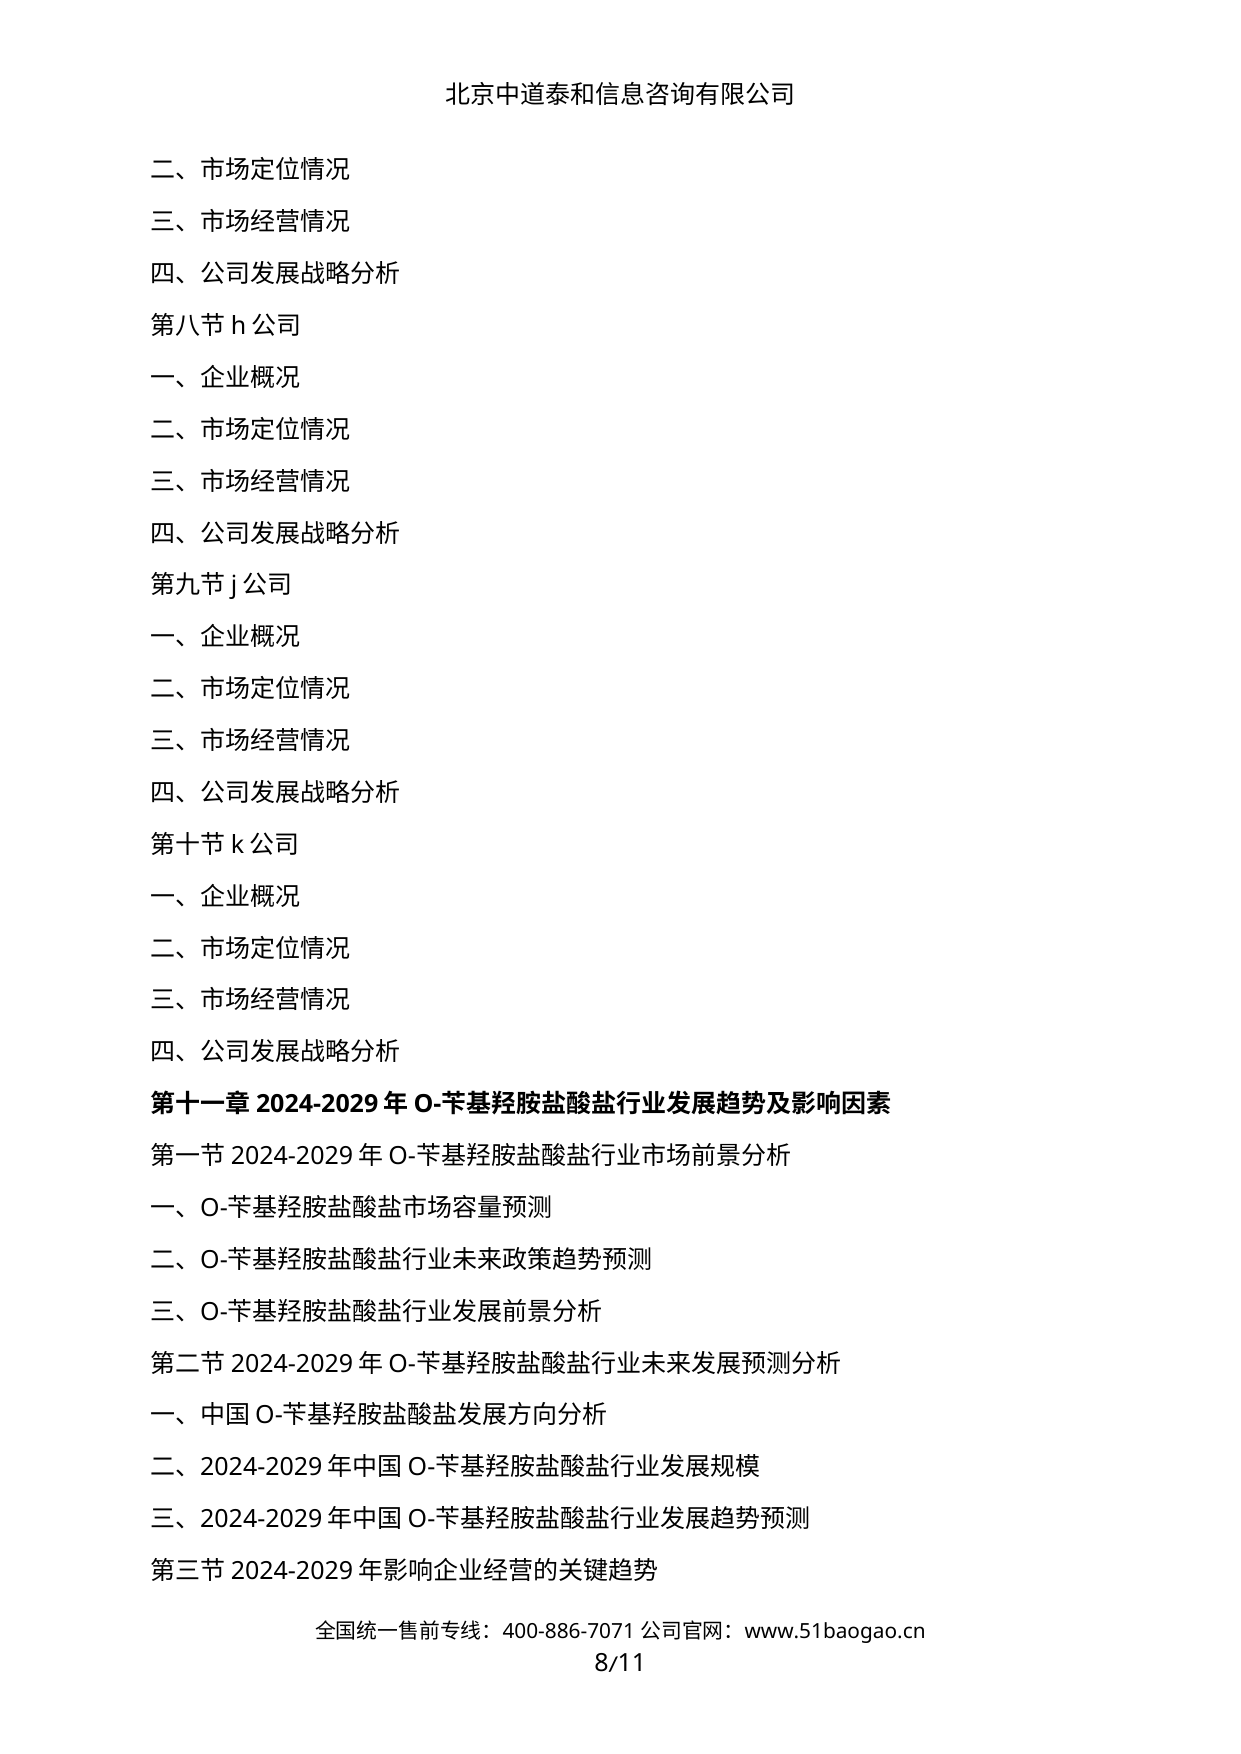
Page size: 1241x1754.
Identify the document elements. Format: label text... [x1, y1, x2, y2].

text 四、公司发展战略分析 [150, 254, 1090, 290]
text 一、中国O-苄基羟胺盐酸盐发展方向分析 [150, 1395, 1090, 1431]
text 四、公司发展战略分析 [150, 1032, 1090, 1068]
text 一、企业概况 [150, 357, 1090, 394]
text 第十节 k公司 [150, 824, 1090, 861]
text 三、市场经营情况 [150, 980, 1090, 1016]
text 二、市场定位情况 [150, 150, 1090, 186]
text 四、公司发展战略分析 [150, 513, 1090, 549]
text 三、市场经营情况 [150, 202, 1090, 238]
text 第八节 h公司 [150, 306, 1090, 342]
text 第一节 2024-2029年O-苄基羟胺盐酸盐行业市场前景分析 [150, 1136, 1090, 1172]
text 四、公司发展战略分析 [150, 772, 1090, 809]
text 二、市场定位情况 [150, 409, 1090, 446]
text 第三节 2024-2029年影响企业经营的关键趋势 [150, 1551, 1090, 1587]
text 第二节 2024-2029年O-苄基羟胺盐酸盐行业未来发展预测分析 [150, 1343, 1090, 1379]
text 三、市场经营情况 [150, 461, 1090, 497]
text 一、企业概况 [150, 617, 1090, 653]
text 一、企业概况 [150, 876, 1090, 912]
text 第九节 j公司 [150, 565, 1090, 601]
text 二、市场定位情况 [150, 928, 1090, 964]
text 三、市场经营情况 [150, 721, 1090, 757]
text 三、2024-2029年中国O-苄基羟胺盐酸盐行业发展趋势预测 [150, 1499, 1090, 1535]
text 第十一章 2024-2029年O-苄基羟胺盐酸盐行业发展趋势及影响因素 [150, 1084, 1090, 1120]
text 二、市场定位情况 [150, 669, 1090, 705]
text 二、2024-2029年中国O-苄基羟胺盐酸盐行业发展规模 [150, 1447, 1090, 1483]
text 三、O-苄基羟胺盐酸盐行业发展前景分析 [150, 1291, 1090, 1327]
text 一、O-苄基羟胺盐酸盐市场容量预测 [150, 1187, 1090, 1224]
text 二、O-苄基羟胺盐酸盐行业未来政策趋势预测 [150, 1239, 1090, 1276]
